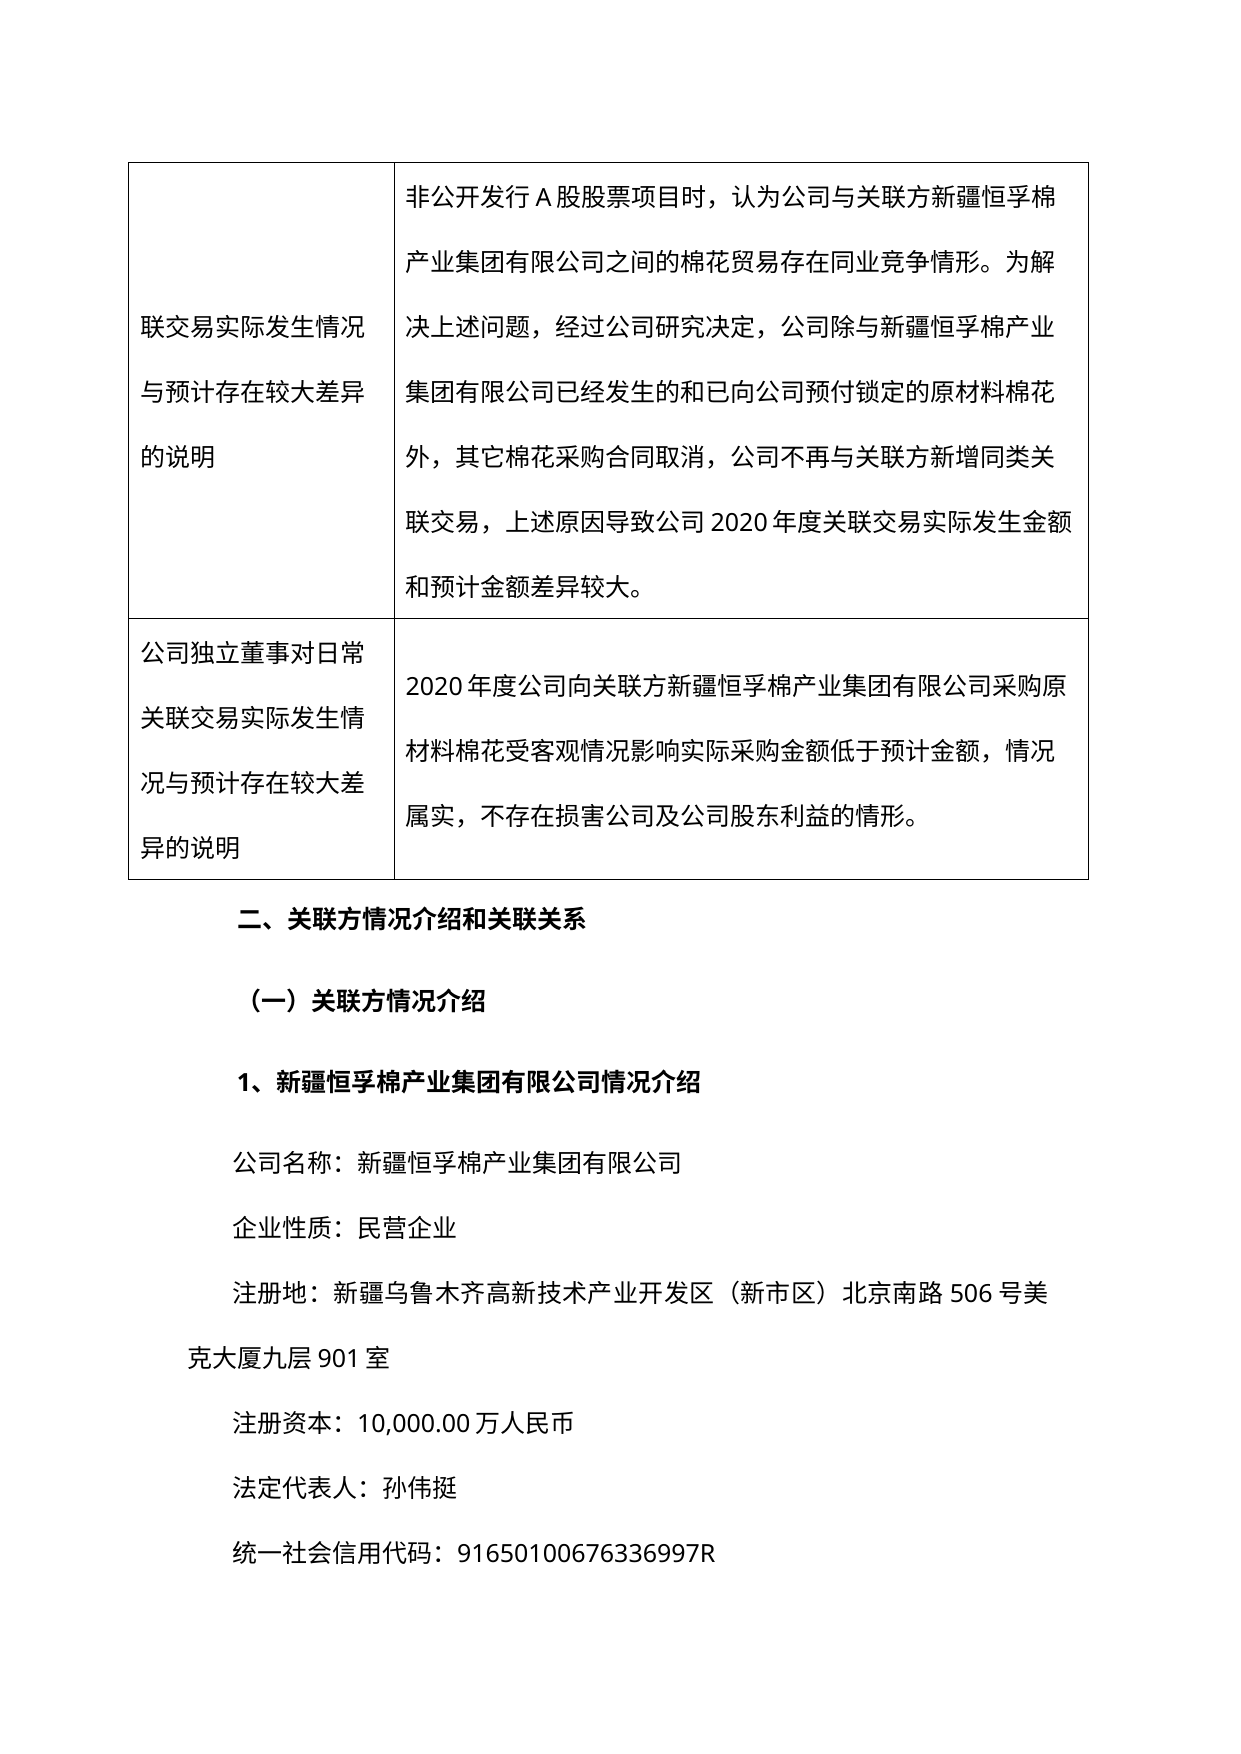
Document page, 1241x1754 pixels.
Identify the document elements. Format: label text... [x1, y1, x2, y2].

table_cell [129, 163, 394, 618]
text （一）关联方情况介绍 [187, 967, 1048, 1032]
text 统一社会信用代码：91650100676336997R [187, 1519, 1048, 1584]
text 注册地：新疆乌鲁木齐高新技术产业开发区（新市区）北京南路506号美克大厦九层901室 [187, 1259, 1048, 1389]
text 法定代表人：孙伟挺 [187, 1454, 1048, 1519]
table_cell 2020年度公司向关联方新疆恒孚棉产业集团有限公司采购原材料棉花受客观情况影响实际采购金额低于预计金额，情况属实，不存在损害公司及公司股东利益的情形。 [395, 619, 1088, 879]
text 注册资本：10,000.00万人民币 [187, 1389, 1048, 1454]
text 企业性质：民营企业 [187, 1194, 1048, 1259]
text 1、新疆恒孚棉产业集团有限公司情况介绍 [187, 1048, 1048, 1113]
table_cell 公司独立董事对日常关联交易实际发生情况与预计存在较大差异的说明 [129, 619, 394, 879]
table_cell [395, 163, 1088, 618]
text 二、关联方情况介绍和关联关系 [187, 885, 1048, 950]
text 公司名称：新疆恒孚棉产业集团有限公司 [187, 1129, 1048, 1194]
